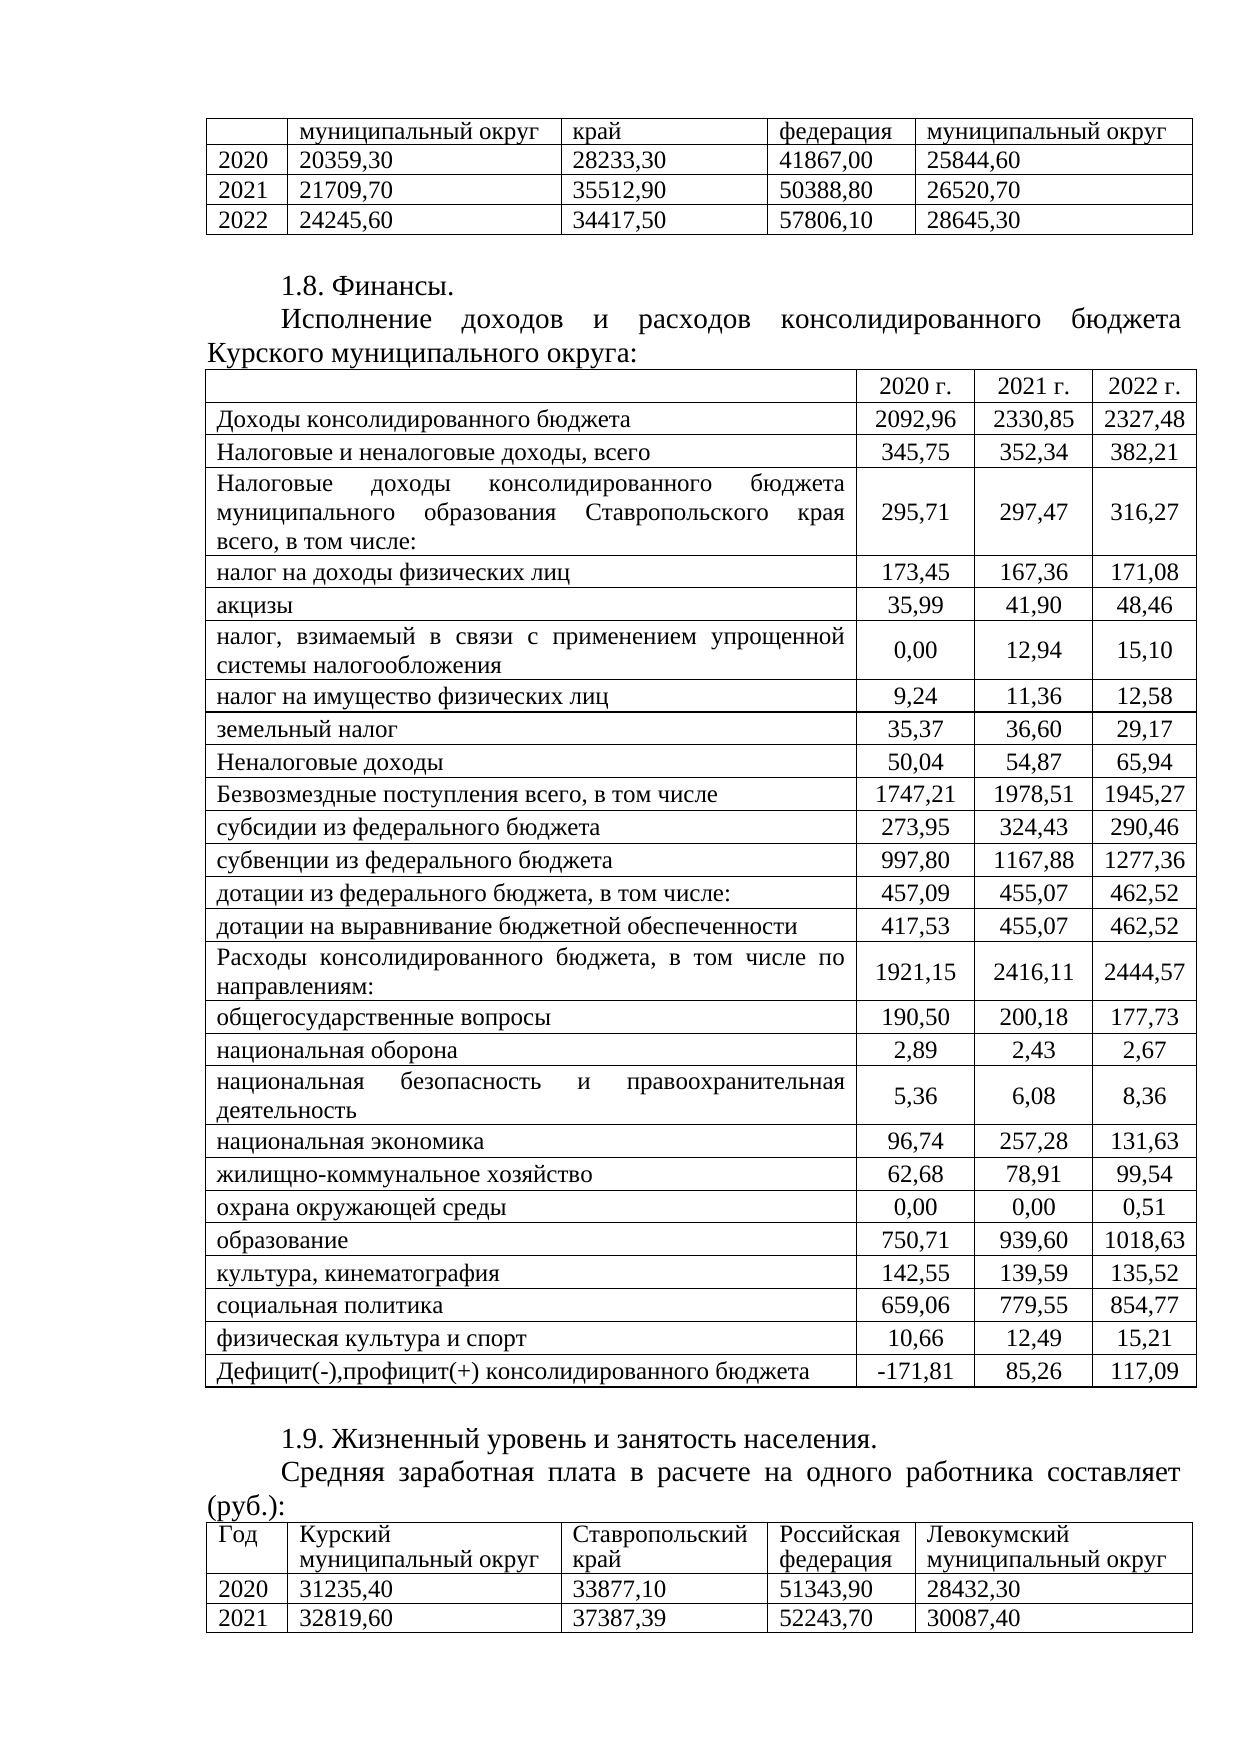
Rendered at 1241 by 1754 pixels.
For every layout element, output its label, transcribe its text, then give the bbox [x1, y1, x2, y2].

text Средняя заработная плата в расчете на одного работника составляет (руб.): [207, 1454, 1182, 1522]
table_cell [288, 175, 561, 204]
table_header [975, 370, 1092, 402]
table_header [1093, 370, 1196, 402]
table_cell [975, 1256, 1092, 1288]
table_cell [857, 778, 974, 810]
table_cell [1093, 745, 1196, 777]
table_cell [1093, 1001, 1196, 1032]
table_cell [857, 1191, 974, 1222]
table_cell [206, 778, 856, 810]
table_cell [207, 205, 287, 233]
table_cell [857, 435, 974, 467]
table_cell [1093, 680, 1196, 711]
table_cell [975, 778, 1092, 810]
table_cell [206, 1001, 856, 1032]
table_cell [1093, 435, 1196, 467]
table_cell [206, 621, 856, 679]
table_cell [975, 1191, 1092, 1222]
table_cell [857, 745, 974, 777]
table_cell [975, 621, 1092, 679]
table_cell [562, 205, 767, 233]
text 1.8. Финансы. [281, 268, 1182, 302]
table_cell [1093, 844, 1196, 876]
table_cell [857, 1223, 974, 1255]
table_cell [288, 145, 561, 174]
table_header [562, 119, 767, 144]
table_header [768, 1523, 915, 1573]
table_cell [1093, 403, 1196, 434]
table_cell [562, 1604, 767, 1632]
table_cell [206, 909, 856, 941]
text Исполнение доходов и расходов консолидированного бюджета Курского муниципального округа: [207, 302, 1182, 369]
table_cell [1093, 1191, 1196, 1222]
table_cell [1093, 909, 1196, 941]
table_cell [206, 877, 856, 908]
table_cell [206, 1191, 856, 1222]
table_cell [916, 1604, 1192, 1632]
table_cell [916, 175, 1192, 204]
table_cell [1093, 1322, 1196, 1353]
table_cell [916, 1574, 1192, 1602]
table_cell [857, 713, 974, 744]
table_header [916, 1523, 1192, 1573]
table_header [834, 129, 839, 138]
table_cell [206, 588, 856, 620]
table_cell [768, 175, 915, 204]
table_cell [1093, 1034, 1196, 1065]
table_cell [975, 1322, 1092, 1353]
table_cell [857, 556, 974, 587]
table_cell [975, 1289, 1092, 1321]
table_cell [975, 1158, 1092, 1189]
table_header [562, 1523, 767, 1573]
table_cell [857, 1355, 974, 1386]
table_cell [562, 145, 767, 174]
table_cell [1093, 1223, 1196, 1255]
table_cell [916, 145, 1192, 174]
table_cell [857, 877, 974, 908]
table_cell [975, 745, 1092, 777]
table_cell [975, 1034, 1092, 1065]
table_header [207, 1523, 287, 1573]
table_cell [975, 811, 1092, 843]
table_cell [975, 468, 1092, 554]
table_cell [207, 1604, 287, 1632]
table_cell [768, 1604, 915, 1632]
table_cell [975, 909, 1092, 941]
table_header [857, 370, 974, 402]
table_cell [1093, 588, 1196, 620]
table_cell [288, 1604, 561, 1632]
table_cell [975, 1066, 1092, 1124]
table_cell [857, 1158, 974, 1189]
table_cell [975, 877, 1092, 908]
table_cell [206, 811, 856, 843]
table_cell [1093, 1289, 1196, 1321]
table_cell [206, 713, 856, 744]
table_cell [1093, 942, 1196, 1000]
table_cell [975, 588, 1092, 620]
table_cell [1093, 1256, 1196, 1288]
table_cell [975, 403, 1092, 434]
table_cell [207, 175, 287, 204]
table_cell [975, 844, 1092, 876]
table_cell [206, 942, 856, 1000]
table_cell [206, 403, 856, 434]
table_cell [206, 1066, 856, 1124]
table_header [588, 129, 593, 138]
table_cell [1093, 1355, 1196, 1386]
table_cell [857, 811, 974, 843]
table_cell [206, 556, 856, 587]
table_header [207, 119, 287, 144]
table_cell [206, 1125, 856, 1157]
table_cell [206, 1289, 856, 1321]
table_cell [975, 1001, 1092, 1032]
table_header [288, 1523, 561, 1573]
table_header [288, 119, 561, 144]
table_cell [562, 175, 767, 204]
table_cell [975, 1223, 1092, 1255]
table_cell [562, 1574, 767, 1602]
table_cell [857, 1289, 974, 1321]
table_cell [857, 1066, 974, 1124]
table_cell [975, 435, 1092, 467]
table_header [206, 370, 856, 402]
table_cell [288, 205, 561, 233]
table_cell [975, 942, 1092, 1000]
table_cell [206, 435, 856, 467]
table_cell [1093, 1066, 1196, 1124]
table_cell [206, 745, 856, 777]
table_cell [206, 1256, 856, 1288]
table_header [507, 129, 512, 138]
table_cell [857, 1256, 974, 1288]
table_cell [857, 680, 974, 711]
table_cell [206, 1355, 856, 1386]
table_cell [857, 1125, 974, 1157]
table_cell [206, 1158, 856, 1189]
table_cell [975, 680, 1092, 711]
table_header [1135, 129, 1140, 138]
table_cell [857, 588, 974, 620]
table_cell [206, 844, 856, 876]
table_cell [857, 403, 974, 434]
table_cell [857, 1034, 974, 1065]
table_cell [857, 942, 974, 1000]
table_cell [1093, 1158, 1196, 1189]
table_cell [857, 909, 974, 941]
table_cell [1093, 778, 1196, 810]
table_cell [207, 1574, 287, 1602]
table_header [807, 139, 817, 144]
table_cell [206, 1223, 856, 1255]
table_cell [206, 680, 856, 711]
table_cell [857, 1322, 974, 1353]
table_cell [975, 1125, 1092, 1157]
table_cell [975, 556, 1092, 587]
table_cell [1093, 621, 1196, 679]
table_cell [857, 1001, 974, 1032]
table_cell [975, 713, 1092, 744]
text 1.9. Жизненный уровень и занятость населения. [281, 1421, 1181, 1454]
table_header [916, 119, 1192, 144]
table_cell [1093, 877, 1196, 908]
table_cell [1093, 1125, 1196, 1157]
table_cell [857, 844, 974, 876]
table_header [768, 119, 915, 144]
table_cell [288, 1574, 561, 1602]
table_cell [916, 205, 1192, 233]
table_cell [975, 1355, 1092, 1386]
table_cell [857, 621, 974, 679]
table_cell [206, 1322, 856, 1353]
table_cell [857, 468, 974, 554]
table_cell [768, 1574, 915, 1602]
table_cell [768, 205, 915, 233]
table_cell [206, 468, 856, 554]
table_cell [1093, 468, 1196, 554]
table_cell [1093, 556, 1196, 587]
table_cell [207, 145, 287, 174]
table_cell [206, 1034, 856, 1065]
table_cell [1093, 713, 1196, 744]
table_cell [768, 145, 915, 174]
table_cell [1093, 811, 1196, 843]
